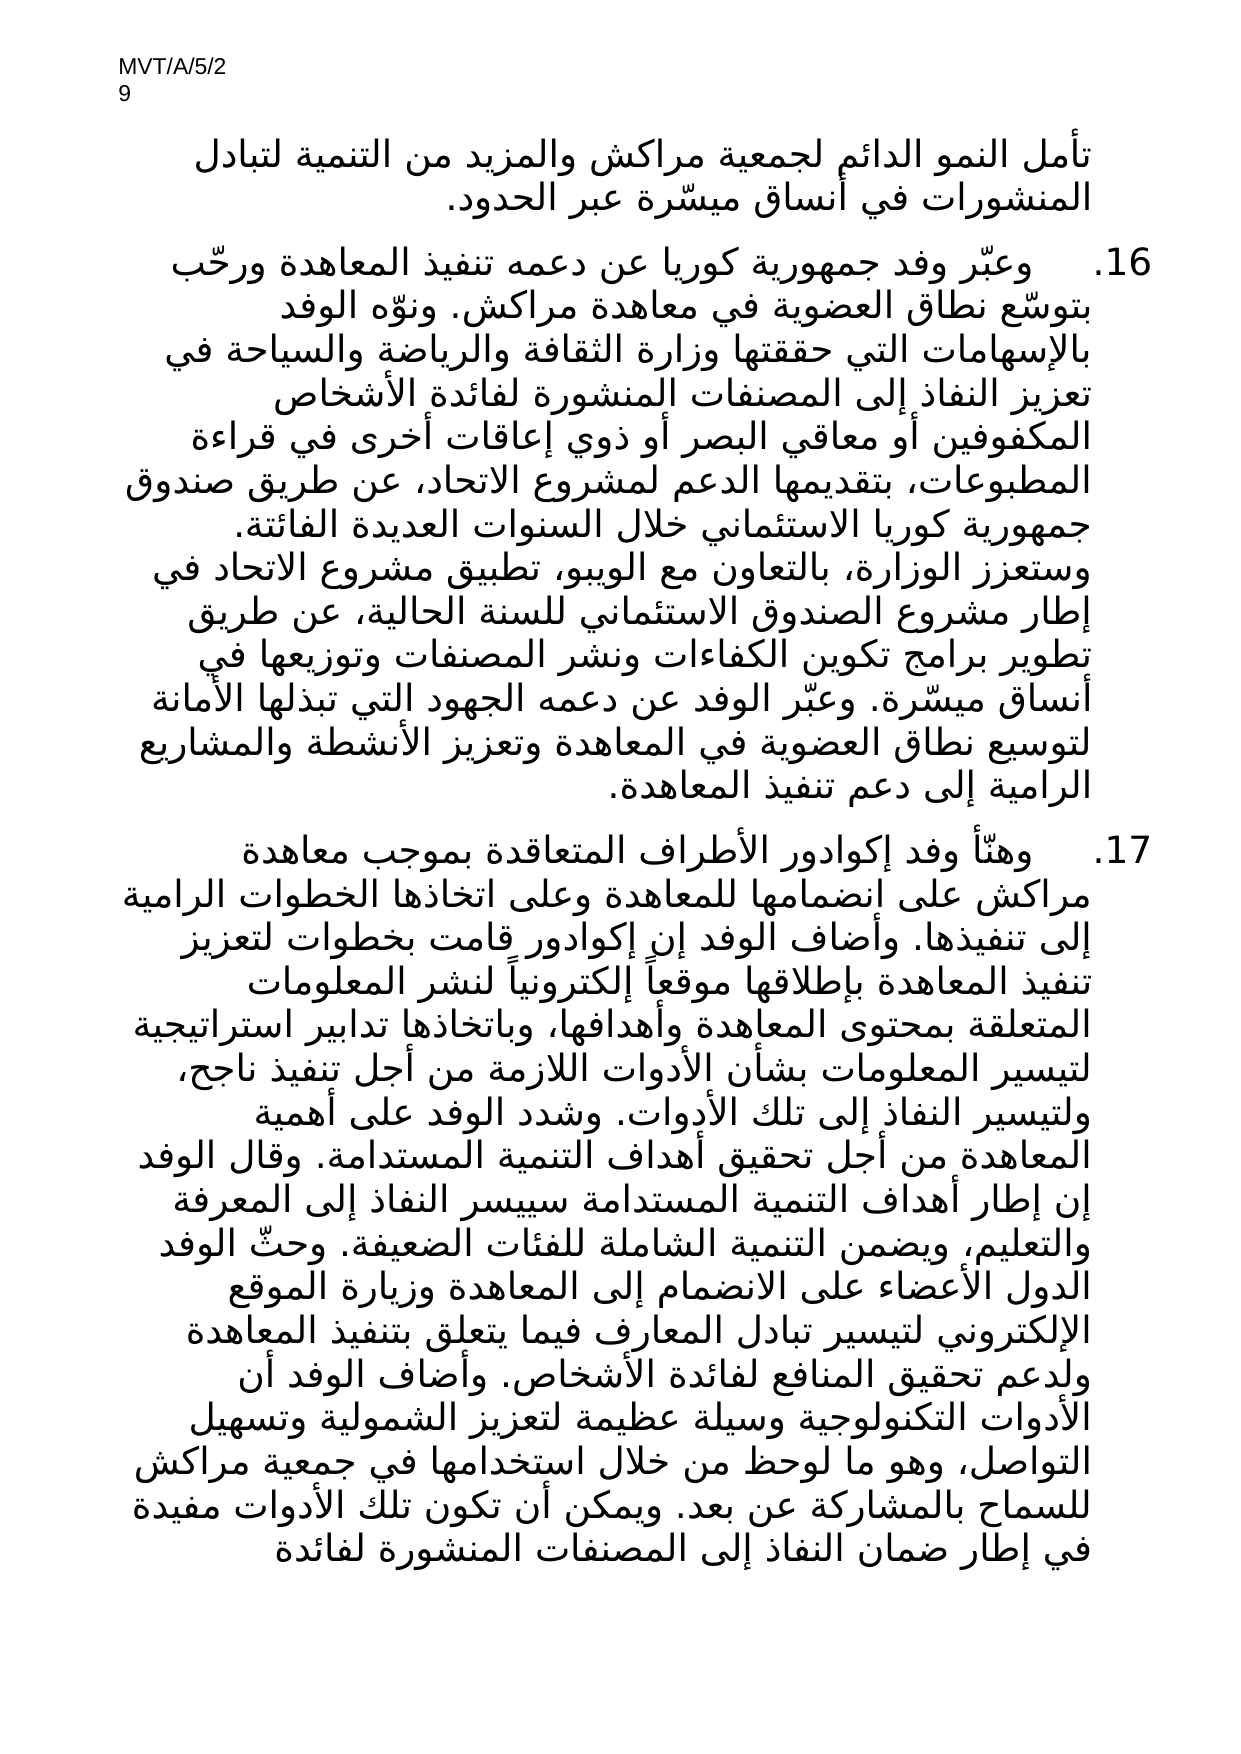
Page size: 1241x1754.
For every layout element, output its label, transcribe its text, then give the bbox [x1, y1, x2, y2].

text وعبّر وفد جمهورية كوريا عن دعمه تنفيذ المعاهدة ورحّب بتوسّع نطاق العضوية في معاهدة مراكش. ونوّه الوفد بالإسهامات التي حققتها وزارة الثقافة والرياضة والسياحة في تعزيز النفاذ إلى المصنفات المنشورة لفائدة الأشخاص المكفوفين أو معاقي البصر أو ذوي إعاقات أخرى في قراءة المطبوعات، بتقديمها الدعم لمشروع الاتحاد، عن طريق صندوق جمهورية كوريا الاستئماني خلال السنوات العديدة الفائتة. وستعزز الوزارة، بالتعاون مع الويبو، تطبيق مشروع الاتحاد في إطار مشروع الصندوق الاستئماني للسنة الحالية، عن طريق تطوير برامج تكوين الكفاءات ونشر المصنفات وتوزيعها في أنساق ميسّرة. وعبّر الوفد عن دعمه الجهود التي تبذلها الأمانة لتوسيع نطاق العضوية في المعاهدة وتعزيز الأنشطة والمشاريع الرامية إلى دعم تنفيذ المعاهدة. [118, 240, 1092, 808]
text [118, 828, 1092, 1571]
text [118, 132, 1092, 219]
